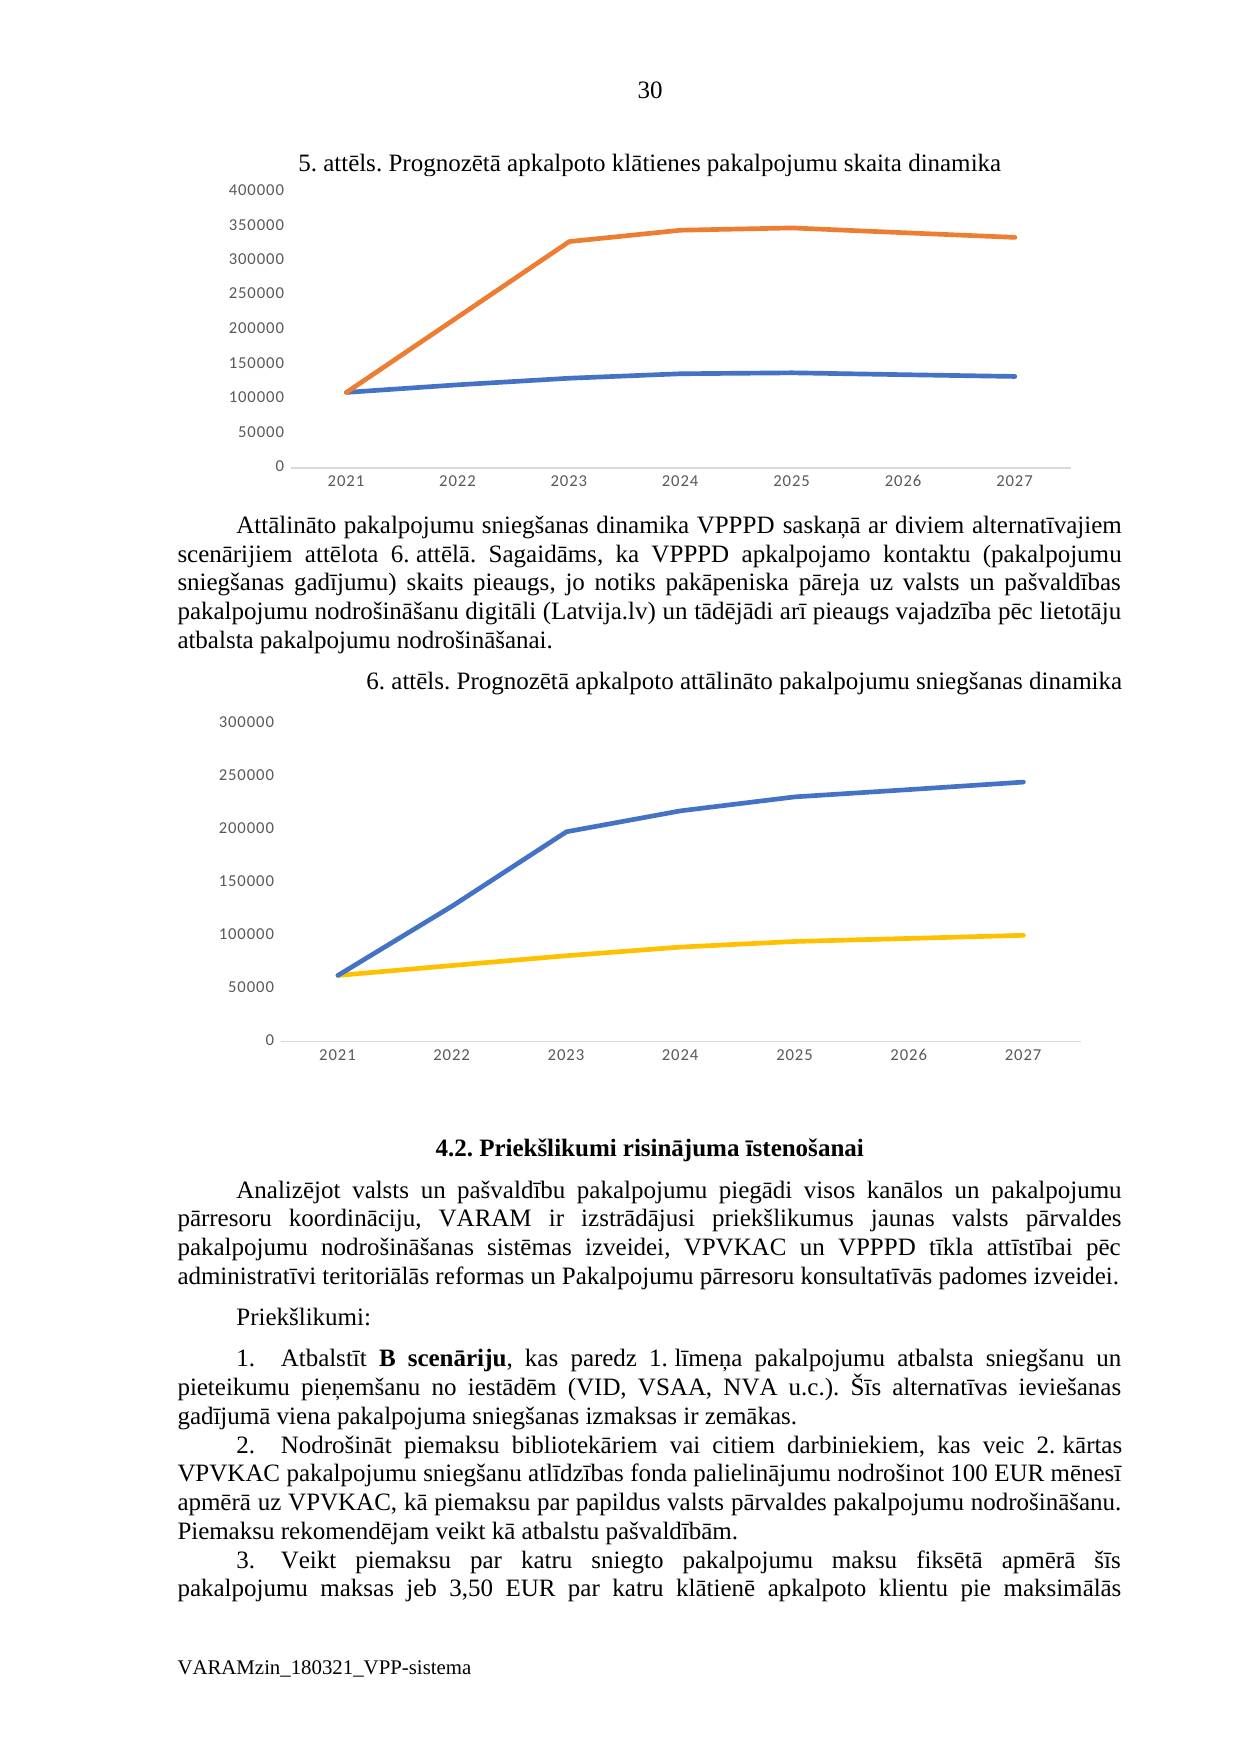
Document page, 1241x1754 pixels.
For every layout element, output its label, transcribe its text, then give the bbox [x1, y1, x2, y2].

subtitle 4.2. Priekšlikumi risinājuma īstenošanai [177, 1133, 1122, 1162]
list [177, 1545, 1122, 1602]
text Attālināto pakalpojumu sniegšanas dinamika VPPPD saskaņā ar diviem alternatīvajiem scenārijiem attēlota 6. attēlā. Sagaidāms, ka VPPPD apkalpojamo kontaktu (pakalpojumu sniegšanas gadījumu) skaits pieaugs, jo notiks pakāpeniska pāreja uz valsts un pašvaldības pakalpojumu nodrošināšanu digitāli (Latvija.lv) un tādējādi arī pieaugs vajadzība pēc lietotāju atbalsta pakalpojumu nodrošināšanai. [177, 510, 1122, 654]
text 5. attēls. Prognozētā apkalpoto klātienes pakalpojumu skaita dinamika [177, 148, 1122, 497]
list Atbalstīt B scenāriju, kas paredz 1. līmeņa pakalpojumu atbalsta sniegšanu un pieteikumu pieņemšanu no iestādēm (VID, VSAA, NVA u.c.). Šīs alternatīvas ieviešanas gadījumā viena pakalpojuma sniegšanas izmaksas ir zemākas. [177, 1343, 1122, 1430]
text Analizējot valsts un pašvaldību pakalpojumu piegādi visos kanālos un pakalpojumu pārresoru koordināciju, VARAM ir izstrādājusi priekšlikumus jaunas valsts pārvaldes pakalpojumu nodrošināšanas sistēmas izveidei, VPVKAC un VPPPD tīkla attīstībai pēc administratīvi teritoriālās reformas un Pakalpojumu pārresoru konsultatīvās padomes izveidei. [177, 1175, 1122, 1290]
text Priekšlikumi: [177, 1302, 1122, 1331]
list Nodrošināt piemaksu bibliotekāriem vai citiem darbiniekiem, kas veic 2. kārtas VPVKAC pakalpojumu sniegšanu atlīdzības fonda palielinājumu nodrošinot 100 EUR mēnesī apmērā uz VPVKAC, kā piemaksu par papildus valsts pārvaldes pakalpojumu nodrošināšanu. Piemaksu rekomendējam veikt kā atbalstu pašvaldībām. [177, 1430, 1122, 1545]
text 6. attēls. Prognozētā apkalpoto attālināto pakalpojumu sniegšanas dinamika [177, 666, 1122, 695]
